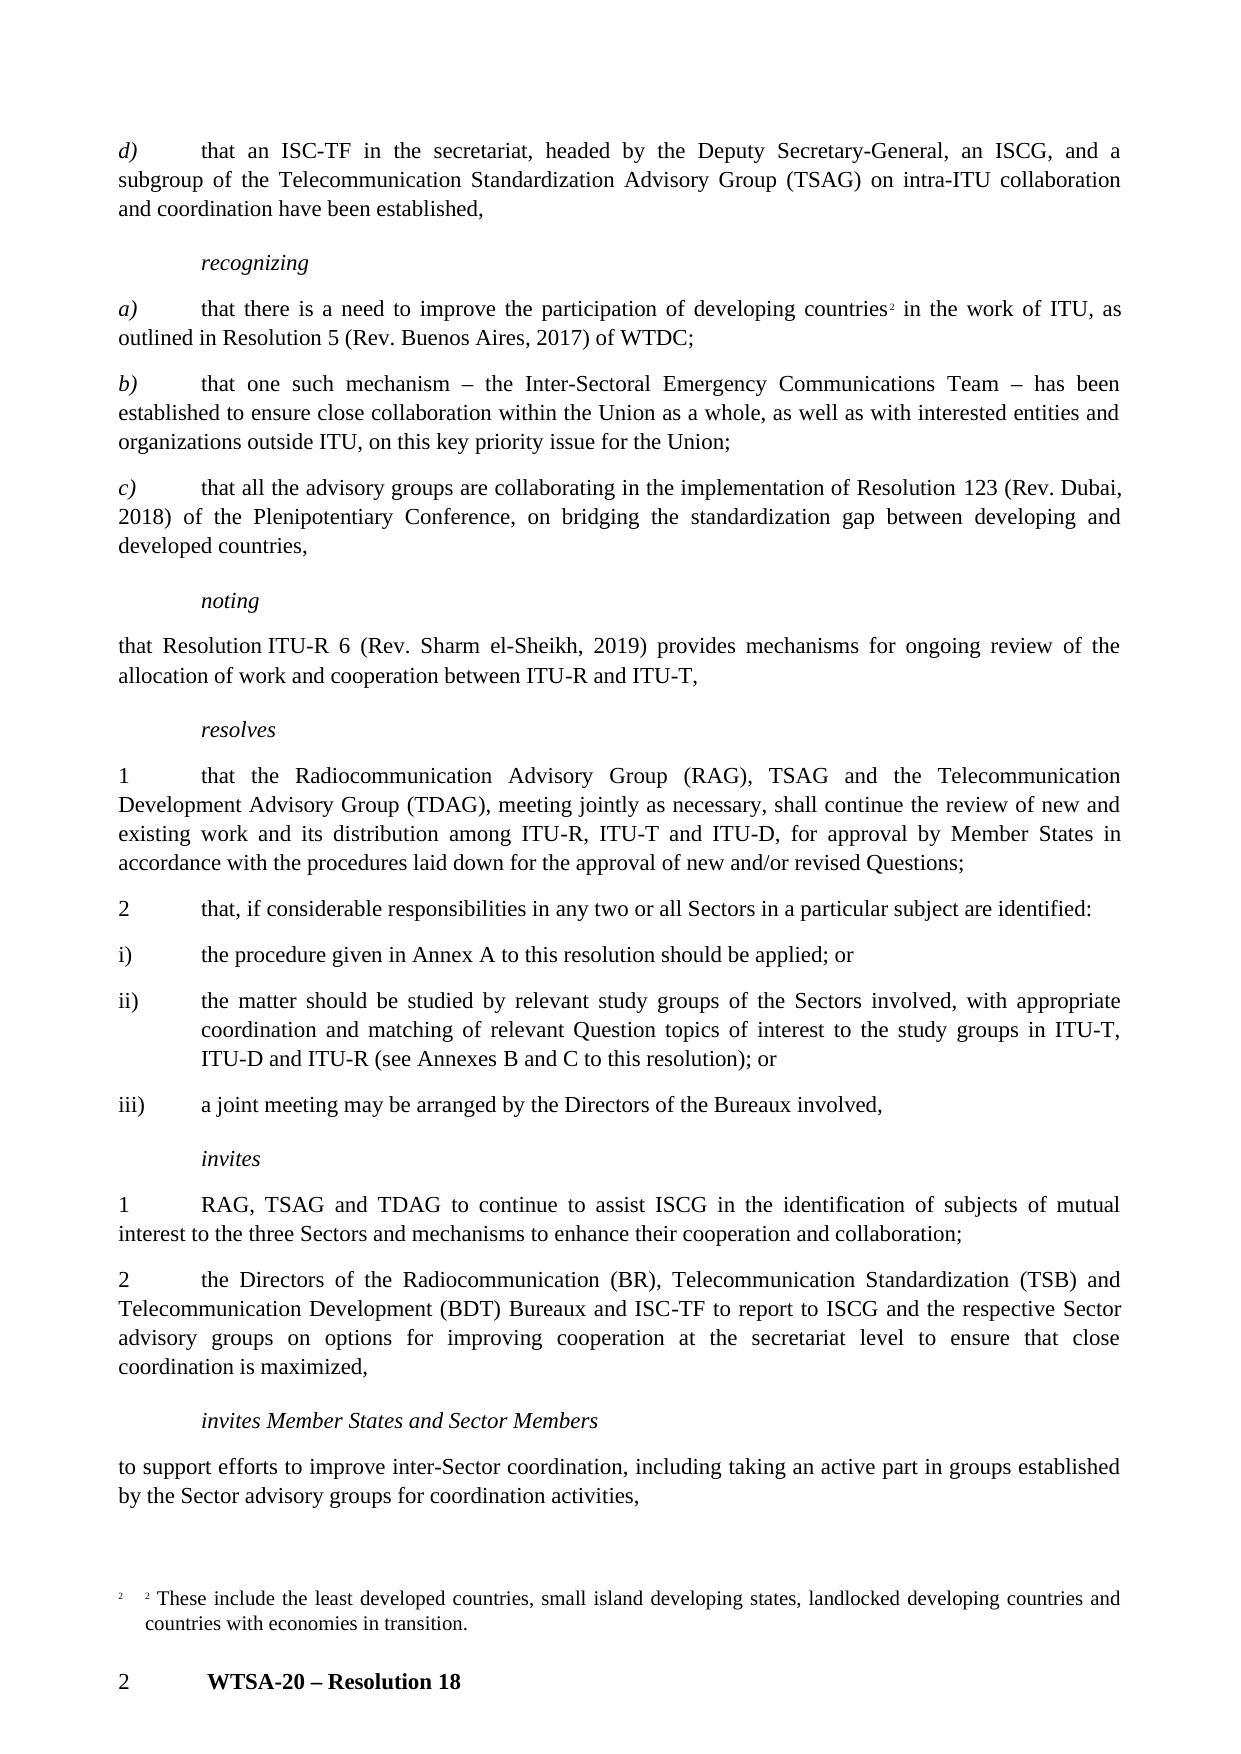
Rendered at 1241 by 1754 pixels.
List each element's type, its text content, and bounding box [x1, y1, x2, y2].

text 2 that, if considerable responsibilities in any two or all Sectors in a particular subject are identified: [118, 893, 1122, 922]
text noting [201, 585, 1122, 614]
text 1 that the Radiocommunication Advisory Group (RAG), TSAG and the Telecommunication Development Advisory Group (TDAG), meeting jointly as necessary, shall continue the review of new and existing work and its distribution among ITU-R, ITU-T and ITU-D, for approval by Member States in accordance with the procedures laid down for the approval of new and/or revised Questions; [118, 760, 1122, 876]
text invites Member States and Sector Members [201, 1406, 1122, 1435]
text c) that all the advisory groups are collaborating in the implementation of Resolution 123 (Rev. Dubai, 2018) of the Plenipotentiary Conference, on bridging the standardization gap between developing and developed countries, [118, 472, 1122, 560]
text that Resolution ITU-R 6 (Rev. Sharm el-Sheikh, 2019) provides mechanisms for ongoing review of the allocation of work and cooperation between ITU-R and ITU-T, [118, 631, 1122, 689]
text i) the procedure given in Annex A to this resolution should be applied; or [118, 939, 1122, 968]
text invites [201, 1143, 1122, 1172]
text recognizing [201, 247, 1122, 276]
text a) that there is a need to improve the participation of developing countries2 in the work of ITU, as outlined in Resolution 5 (Rev. Buenos Aires, 2017) of WTDC; [118, 293, 1122, 351]
text to support efforts to improve inter-Sector coordination, including taking an active part in groups established by the Sector advisory groups for coordination activities, [118, 1451, 1122, 1510]
text 1 RAG, TSAG and TDAG to continue to assist ISCG in the identification of subjects of mutual interest to the three Sectors and mechanisms to enhance their cooperation and collaboration; [118, 1189, 1122, 1247]
text b) that one such mechanism – the Inter-Sectoral Emergency Communications Team – has been established to ensure close collaboration within the Union as a whole, as well as with interested entities and organizations outside ITU, on this key priority issue for the Union; [118, 368, 1122, 456]
text 2 the Directors of the Radiocommunication (BR), Telecommunication Standardization (TSB) and Telecommunication Development (BDT) Bureaux and ISC-TF to report to ISCG and the respective Sector advisory groups on options for improving cooperation at the secretariat level to ensure that close coordination is maximized, [118, 1264, 1122, 1381]
text resolves [201, 714, 1122, 743]
text d) that an ISC-TF in the secretariat, headed by the Deputy Secretary-General, an ISCG, and a subgroup of the Telecommunication Standardization Advisory Group (TSAG) on intra-ITU collaboration and coordination have been established, [118, 135, 1122, 222]
text ii) the matter should be studied by relevant study groups of the Sectors involved, with appropriate coordination and matching of relevant Question topics of interest to the study groups in ITU-T, ITU-D and ITU-R (see Annexes B and C to this resolution); or [118, 985, 1122, 1072]
text iii) a joint meeting may be arranged by the Directors of the Bureaux involved, [118, 1089, 1122, 1118]
